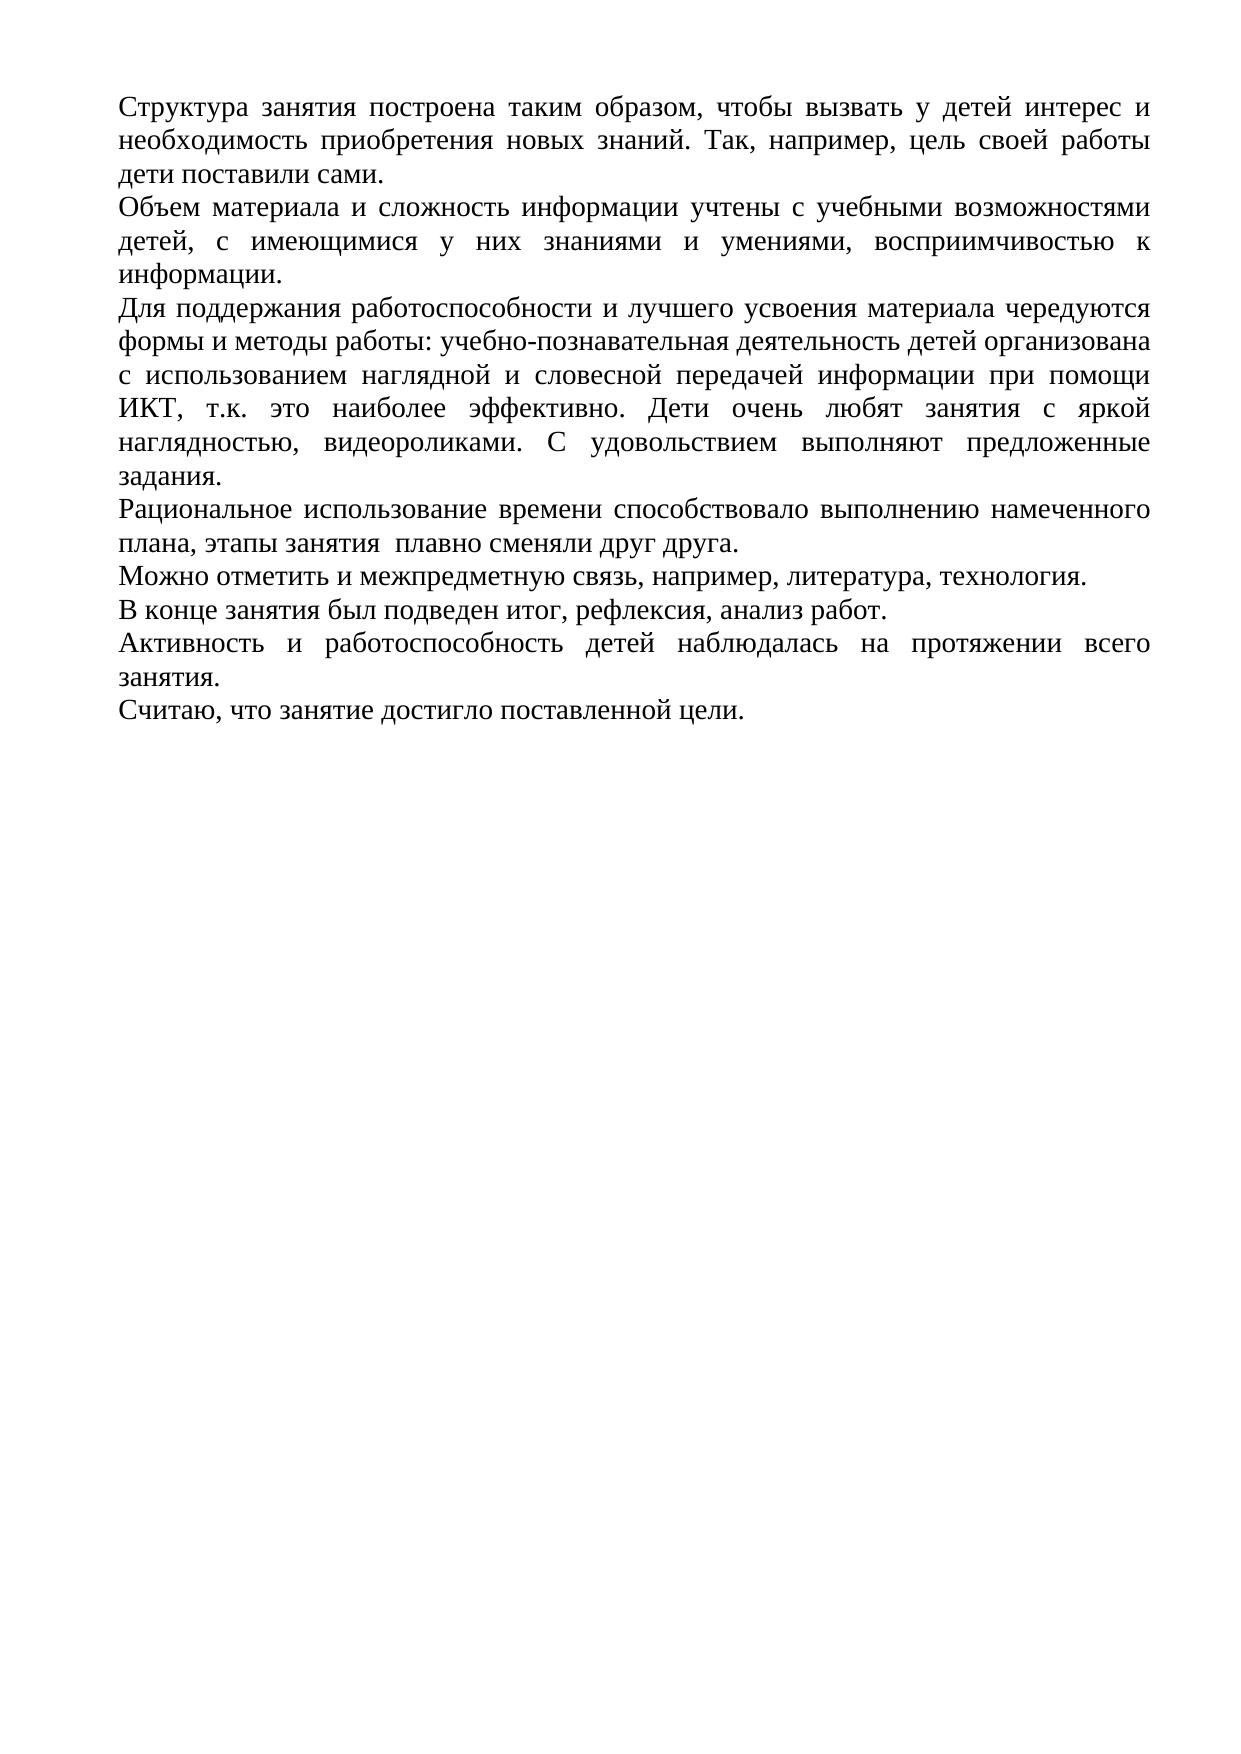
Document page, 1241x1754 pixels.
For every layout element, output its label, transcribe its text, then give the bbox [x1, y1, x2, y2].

text Считаю, что занятие достигло поставленной цели. [118, 692, 1152, 726]
text Можно отметить и межпредметную связь, например, литература, технология. [118, 558, 1152, 592]
text Рациональное использование времени способствовало выполнению намеченного плана, этапы занятия плавно сменяли друг друга. [118, 491, 1152, 558]
text Активность и работоспособность детей наблюдалась на протяжении всего занятия. [118, 625, 1152, 692]
text В конце занятия был подведен итог, рефлексия, анализ работ. [118, 592, 1152, 625]
text Структура занятия построена таким образом, чтобы вызвать у детей интерес и необходимость приобретения новых знаний. Так, например, цель своей работы дети поставили сами. [118, 89, 1152, 189]
text Для поддержания работоспособности и лучшего усвоения материала чередуются формы и методы работы: учебно-познавательная деятельность детей организована с использованием наглядной и словесной передачей информации при помощи ИКТ, т.к. это наиболее эффективно. Дети очень любят занятия с яркой наглядностью, видеороликами. С удовольствием выполняют предложенные задания. [118, 290, 1152, 491]
text Объем материала и сложность информации учтены с учебными возможностями детей, с имеющимися у них знаниями и умениями, восприимчивостью к информации. [118, 189, 1152, 290]
